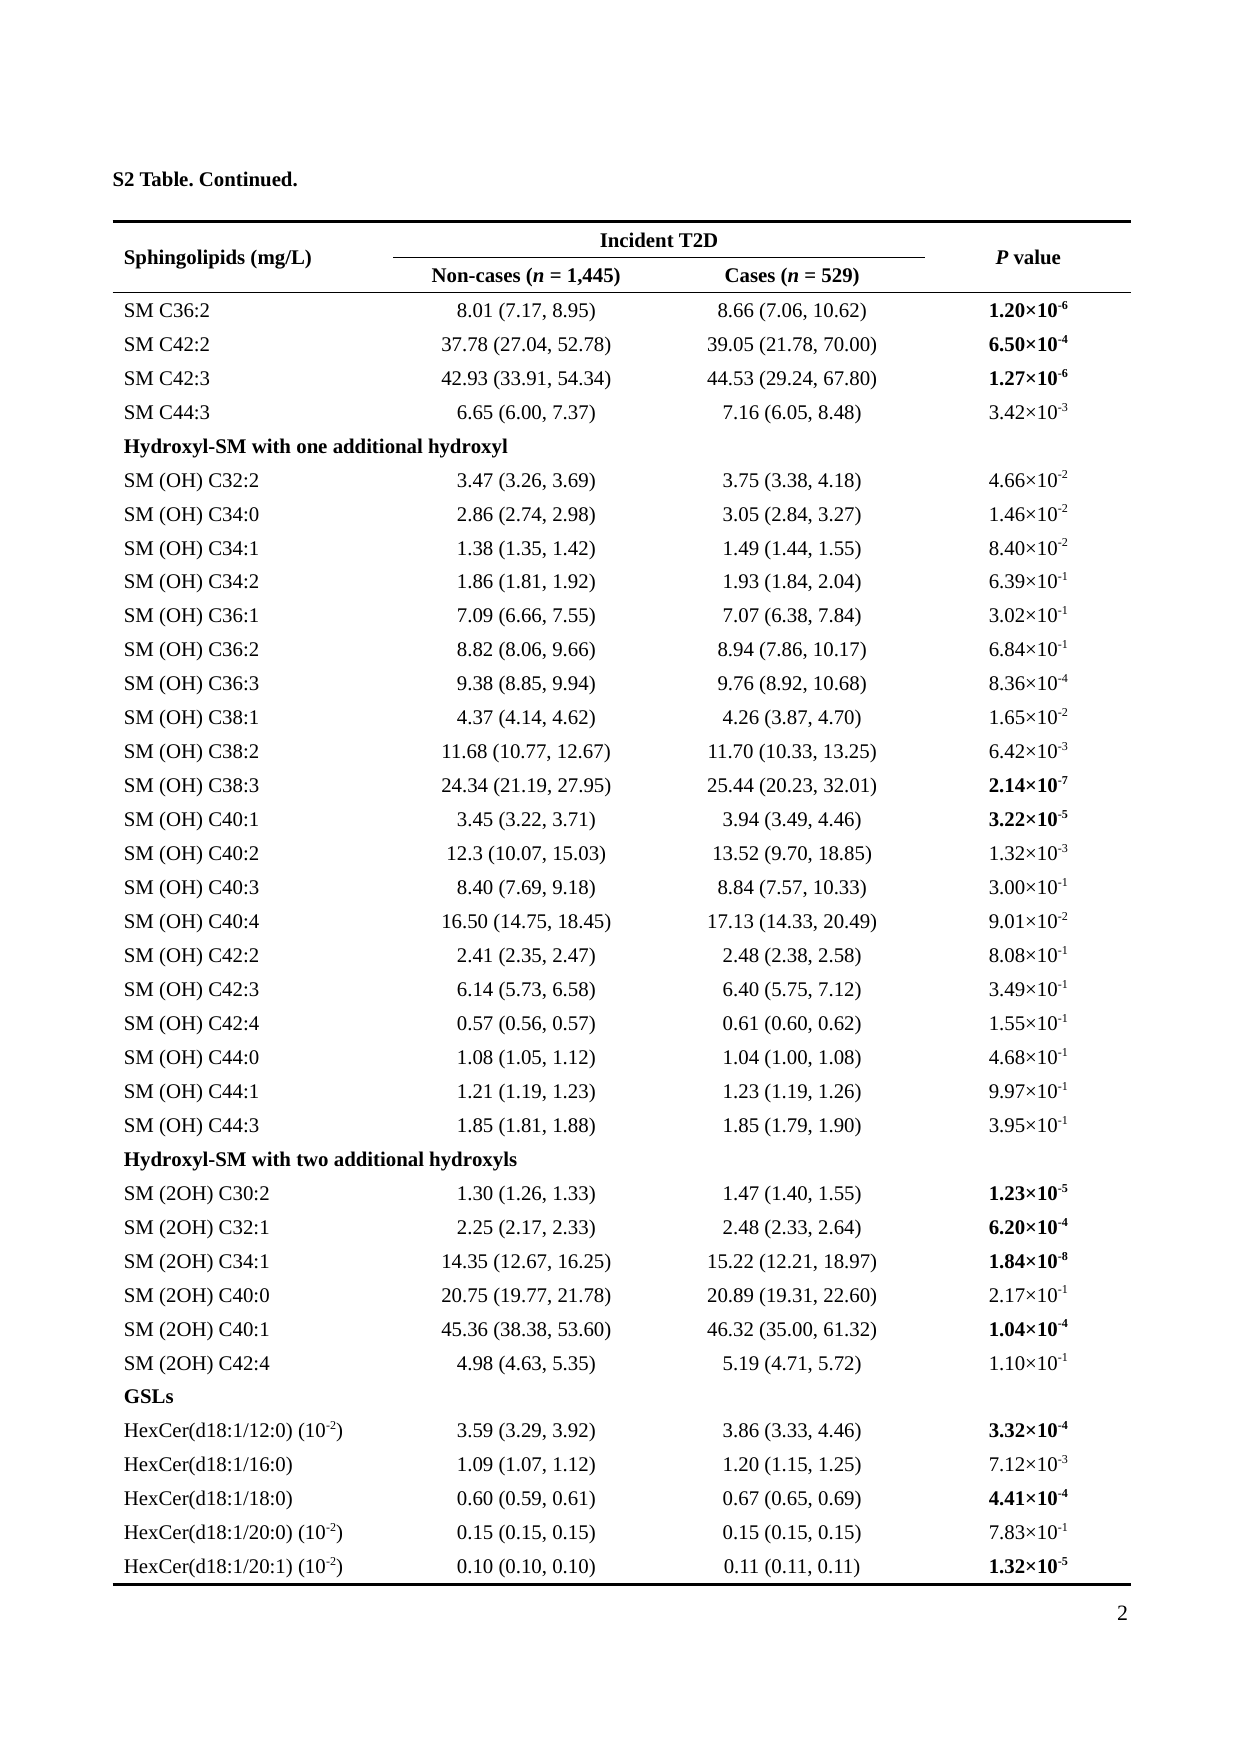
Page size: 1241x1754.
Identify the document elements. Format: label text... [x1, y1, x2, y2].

table_cell 1.20 (1.15, 1.25) [659, 1448, 925, 1481]
table_cell 39.05 (21.78, 70.00) [659, 327, 925, 361]
table_cell 6.40 (5.75, 7.12) [659, 972, 925, 1006]
table_cell 0.67 (0.65, 0.69) [659, 1481, 925, 1515]
table_cell SM (OH) C38:3 [113, 768, 393, 802]
table_cell 8.66 (7.06, 10.62) [659, 293, 925, 327]
table_cell 3.45 (3.22, 3.71) [393, 802, 659, 836]
table_cell 6.39×10-1 [925, 565, 1131, 598]
table_cell 20.75 (19.77, 21.78) [393, 1278, 659, 1312]
table_cell 42.93 (33.91, 54.34) [393, 361, 659, 395]
table_cell HexCer(d18:1/20:0) (10-2) [113, 1515, 393, 1549]
table_cell 8.08×10-1 [925, 938, 1131, 972]
table_cell 1.30 (1.26, 1.33) [393, 1176, 659, 1210]
table_cell SM (OH) C38:2 [113, 734, 393, 768]
table_cell SM C42:3 [113, 361, 393, 395]
table_cell SM (2OH) C30:2 [113, 1176, 393, 1210]
table_cell SM (OH) C42:4 [113, 1006, 393, 1040]
table_cell 45.36 (38.38, 53.60) [393, 1312, 659, 1346]
table_cell 11.70 (10.33, 13.25) [659, 734, 925, 768]
table_cell 2.41 (2.35, 2.47) [393, 938, 659, 972]
table_cell 1.32×10-3 [925, 836, 1131, 870]
table_cell 4.37 (4.14, 4.62) [393, 700, 659, 734]
table_cell 1.86 (1.81, 1.92) [393, 565, 659, 598]
table_cell 3.00×10-1 [925, 870, 1131, 904]
table_cell 3.95×10-1 [925, 1108, 1131, 1142]
table_cell 1.84×10-8 [925, 1244, 1131, 1278]
table_cell 9.38 (8.85, 9.94) [393, 666, 659, 700]
table_header Sphingolipids (mg/L) [113, 223, 393, 292]
table_cell 8.36×10-4 [925, 666, 1131, 700]
table_cell 4.26 (3.87, 4.70) [659, 700, 925, 734]
table_cell 0.15 (0.15, 0.15) [393, 1515, 659, 1549]
table_cell 2.86 (2.74, 2.98) [393, 497, 659, 531]
table_cell 16.50 (14.75, 18.45) [393, 904, 659, 938]
table_cell 3.94 (3.49, 4.46) [659, 802, 925, 836]
table_cell SM (OH) C42:3 [113, 972, 393, 1006]
table_cell 3.49×10-1 [925, 972, 1131, 1006]
table_cell SM (2OH) C40:1 [113, 1312, 393, 1346]
table_cell 14.35 (12.67, 16.25) [393, 1244, 659, 1278]
table_cell 8.40 (7.69, 9.18) [393, 870, 659, 904]
table_cell Hydroxyl-SM with one additional hydroxyl [113, 429, 1131, 463]
table_cell 7.83×10-1 [925, 1515, 1131, 1549]
table_cell HexCer(d18:1/16:0) [113, 1448, 393, 1481]
table_cell 3.42×10-3 [925, 395, 1131, 429]
table_cell 7.12×10-3 [925, 1448, 1131, 1481]
table_cell 8.94 (7.86, 10.17) [659, 633, 925, 666]
table_cell 2.48 (2.33, 2.64) [659, 1210, 925, 1244]
table_cell 8.01 (7.17, 8.95) [393, 293, 659, 327]
table_cell 3.86 (3.33, 4.46) [659, 1414, 925, 1447]
table_cell 1.10×10-1 [925, 1346, 1131, 1379]
table_cell 1.21 (1.19, 1.23) [393, 1074, 659, 1108]
table_cell 4.68×10-1 [925, 1040, 1131, 1074]
table_cell 7.07 (6.38, 7.84) [659, 599, 925, 632]
table_cell GSLs [113, 1380, 1131, 1413]
table_cell 9.76 (8.92, 10.68) [659, 666, 925, 700]
table_cell 24.34 (21.19, 27.95) [393, 768, 659, 802]
table_cell 0.61 (0.60, 0.62) [659, 1006, 925, 1040]
table_cell 1.93 (1.84, 2.04) [659, 565, 925, 598]
table_cell HexCer(d18:1/18:0) [113, 1481, 393, 1515]
table_cell 1.08 (1.05, 1.12) [393, 1040, 659, 1074]
table_cell SM (OH) C40:2 [113, 836, 393, 870]
table_cell HexCer(d18:1/20:1) (10-2) [113, 1549, 393, 1583]
table_cell SM (OH) C36:2 [113, 633, 393, 666]
table_cell 20.89 (19.31, 22.60) [659, 1278, 925, 1312]
table_cell 1.46×10-2 [925, 497, 1131, 531]
table_cell 12.3 (10.07, 15.03) [393, 836, 659, 870]
table_cell SM C44:3 [113, 395, 393, 429]
table_cell SM (OH) C36:3 [113, 666, 393, 700]
table_cell 0.10 (0.10, 0.10) [393, 1549, 659, 1583]
table_cell 11.68 (10.77, 12.67) [393, 734, 659, 768]
table_cell SM (2OH) C34:1 [113, 1244, 393, 1278]
table_cell SM (OH) C44:1 [113, 1074, 393, 1108]
table_cell SM (OH) C42:2 [113, 938, 393, 972]
table_cell SM (OH) C32:2 [113, 463, 393, 497]
table_cell 0.57 (0.56, 0.57) [393, 1006, 659, 1040]
table_cell SM C42:2 [113, 327, 393, 361]
table_cell 6.20×10-4 [925, 1210, 1131, 1244]
table_cell SM (OH) C40:1 [113, 802, 393, 836]
table_cell 9.97×10-1 [925, 1074, 1131, 1108]
table_cell 6.65 (6.00, 7.37) [393, 395, 659, 429]
text S2 Table. Continued. [112, 162, 1128, 196]
table_cell 3.59 (3.29, 3.92) [393, 1414, 659, 1447]
table_cell SM (OH) C34:2 [113, 565, 393, 598]
table_cell Non-cases (n = 1,445) [393, 258, 659, 292]
table_cell SM (OH) C36:1 [113, 599, 393, 632]
table_cell SM (OH) C38:1 [113, 700, 393, 734]
table_cell 6.50×10-4 [925, 327, 1131, 361]
table_cell 1.85 (1.81, 1.88) [393, 1108, 659, 1142]
table_cell 44.53 (29.24, 67.80) [659, 361, 925, 395]
table_cell 3.22×10-5 [925, 802, 1131, 836]
table_cell 6.84×10-1 [925, 633, 1131, 666]
table_cell 7.09 (6.66, 7.55) [393, 599, 659, 632]
table_cell 2.25 (2.17, 2.33) [393, 1210, 659, 1244]
table_cell 3.47 (3.26, 3.69) [393, 463, 659, 497]
table_cell 13.52 (9.70, 18.85) [659, 836, 925, 870]
table_cell 2.14×10-7 [925, 768, 1131, 802]
table_cell 3.75 (3.38, 4.18) [659, 463, 925, 497]
table_cell 5.19 (4.71, 5.72) [659, 1346, 925, 1379]
table_cell SM (2OH) C40:0 [113, 1278, 393, 1312]
table_cell 1.38 (1.35, 1.42) [393, 531, 659, 564]
table_cell SM (OH) C40:3 [113, 870, 393, 904]
table_cell 8.40×10-2 [925, 531, 1131, 564]
table_cell 8.84 (7.57, 10.33) [659, 870, 925, 904]
table_cell 0.11 (0.11, 0.11) [659, 1549, 925, 1583]
table_cell SM (2OH) C32:1 [113, 1210, 393, 1244]
table_cell 9.01×10-2 [925, 904, 1131, 938]
table_cell 0.15 (0.15, 0.15) [659, 1515, 925, 1549]
table_cell 1.85 (1.79, 1.90) [659, 1108, 925, 1142]
table_cell 3.02×10-1 [925, 599, 1131, 632]
table_cell 37.78 (27.04, 52.78) [393, 327, 659, 361]
table_cell 15.22 (12.21, 18.97) [659, 1244, 925, 1278]
table_cell 4.98 (4.63, 5.35) [393, 1346, 659, 1379]
table_cell Cases (n = 529) [659, 258, 925, 292]
table_cell 1.04 (1.00, 1.08) [659, 1040, 925, 1074]
table_cell 1.32×10-5 [925, 1549, 1131, 1583]
table_cell 4.41×10-4 [925, 1481, 1131, 1515]
table_cell 46.32 (35.00, 61.32) [659, 1312, 925, 1346]
table_cell SM (OH) C44:0 [113, 1040, 393, 1074]
table_cell 2.17×10-1 [925, 1278, 1131, 1312]
table_cell 1.23×10-5 [925, 1176, 1131, 1210]
table_cell 1.65×10-2 [925, 700, 1131, 734]
table_cell 1.47 (1.40, 1.55) [659, 1176, 925, 1210]
table_cell SM C36:2 [113, 293, 393, 327]
table_cell 7.16 (6.05, 8.48) [659, 395, 925, 429]
table_cell 1.55×10-1 [925, 1006, 1131, 1040]
table_cell 17.13 (14.33, 20.49) [659, 904, 925, 938]
table_cell HexCer(d18:1/12:0) (10-2) [113, 1414, 393, 1447]
table_cell SM (2OH) C42:4 [113, 1346, 393, 1379]
table_cell 3.05 (2.84, 3.27) [659, 497, 925, 531]
table_cell 1.04×10-4 [925, 1312, 1131, 1346]
table_cell Hydroxyl-SM with two additional hydroxyls [113, 1142, 1131, 1176]
table_cell 1.23 (1.19, 1.26) [659, 1074, 925, 1108]
table_cell 1.09 (1.07, 1.12) [393, 1448, 659, 1481]
table_cell 4.66×10-2 [925, 463, 1131, 497]
table_cell 8.82 (8.06, 9.66) [393, 633, 659, 666]
table_cell 0.60 (0.59, 0.61) [393, 1481, 659, 1515]
table_cell 2.48 (2.38, 2.58) [659, 938, 925, 972]
table_cell SM (OH) C40:4 [113, 904, 393, 938]
table_cell 1.20×10-6 [925, 293, 1131, 327]
table_header P value [925, 223, 1131, 292]
table_header Incident T2D [393, 223, 925, 257]
table_cell 1.27×10-6 [925, 361, 1131, 395]
table_cell SM (OH) C34:1 [113, 531, 393, 564]
table_cell 3.32×10-4 [925, 1414, 1131, 1447]
table_cell 1.49 (1.44, 1.55) [659, 531, 925, 564]
table_cell 25.44 (20.23, 32.01) [659, 768, 925, 802]
table_cell SM (OH) C44:3 [113, 1108, 393, 1142]
table_cell 6.42×10-3 [925, 734, 1131, 768]
table_cell 6.14 (5.73, 6.58) [393, 972, 659, 1006]
table_cell SM (OH) C34:0 [113, 497, 393, 531]
